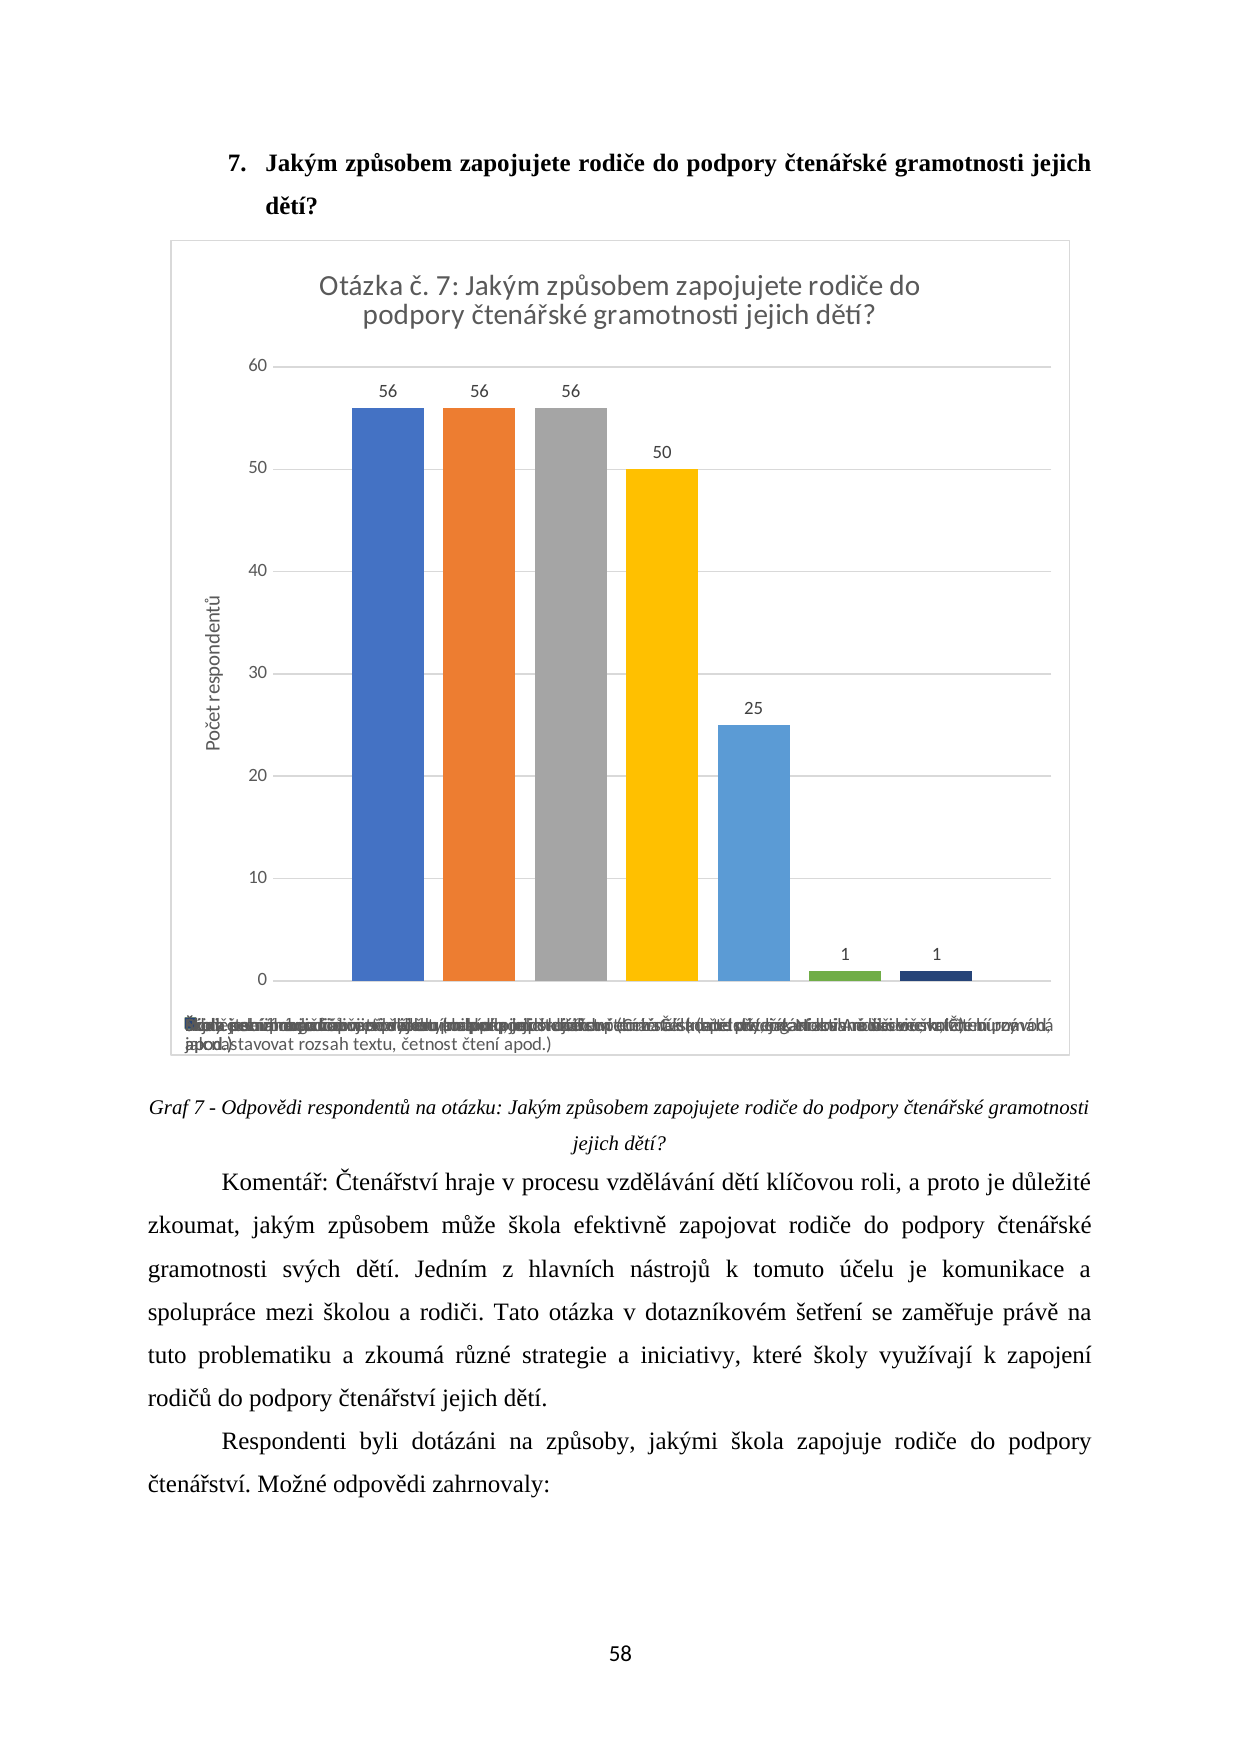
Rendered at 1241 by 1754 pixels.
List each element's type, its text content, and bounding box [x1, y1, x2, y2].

text Respondenti byli dotázáni na způsoby, jakými škola zapojuje rodiče do podpory čtenářství. Možné odpovědi zahrnovaly: [148, 1426, 1093, 1498]
text Komentář: Čtenářství hraje v procesu vzdělávání dětí klíčovou roli, a proto je důležité zkoumat, jakým způsobem může škola efektivně zapojovat rodiče do podpory čtenářské gramotnosti svých dětí. Jedním z hlavních nástrojů k tomuto účelu je komunikace a spolupráce mezi školou a rodiči. Tato otázka v dotazníkovém šetření se zaměřuje právě na tuto problematiku a zkoumá různé strategie a iniciativy, které školy využívají k zapojení rodičů do podpory čtenářství jejich dětí. [148, 1167, 1093, 1412]
list Jakým způsobem zapojujete rodiče do podpory čtenářské gramotnosti jejich dětí? [228, 148, 1093, 219]
